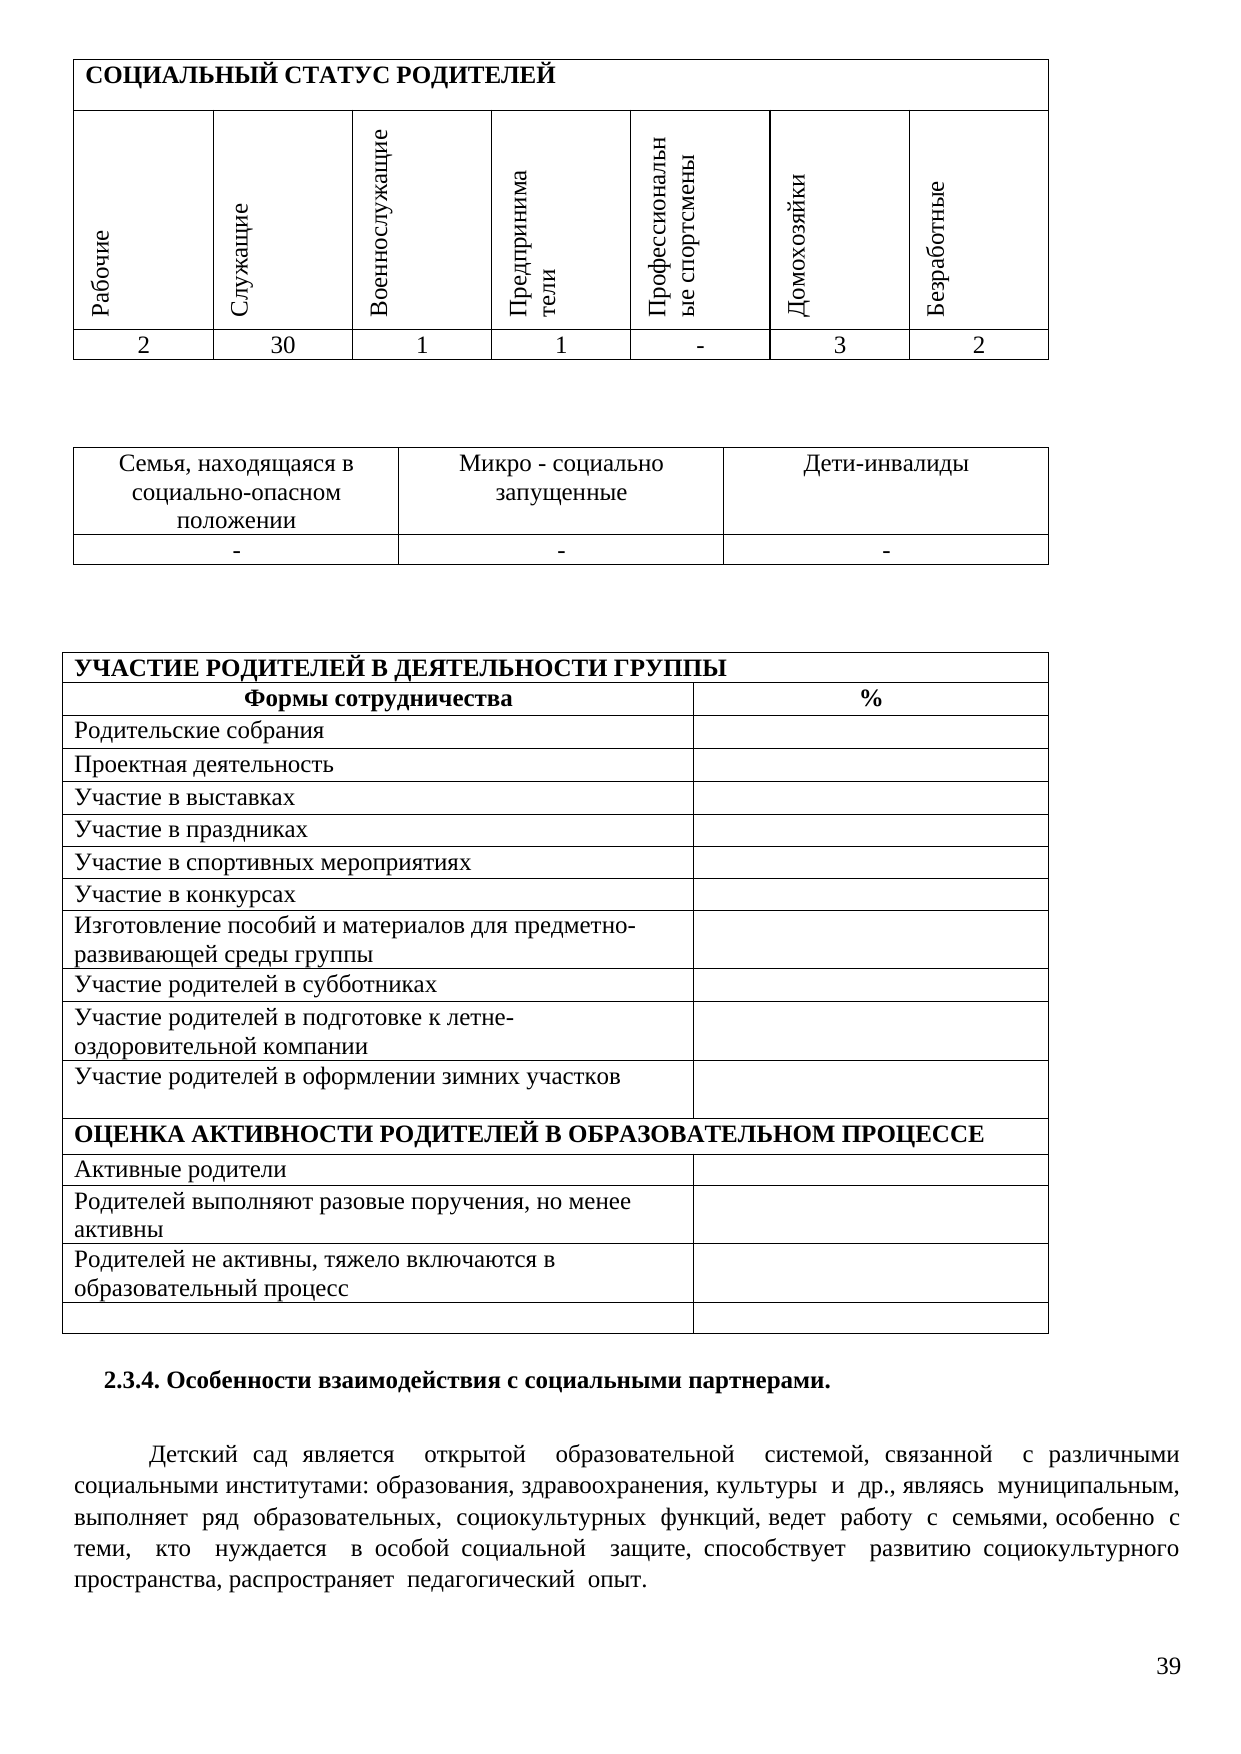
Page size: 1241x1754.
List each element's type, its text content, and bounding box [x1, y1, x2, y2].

table_cell Участие родителей в субботниках [63, 969, 693, 1001]
table_cell Активные родители [63, 1155, 693, 1185]
table_cell - [399, 535, 723, 564]
table_cell 2 [910, 330, 1048, 359]
table_cell Военнослужащие [353, 111, 491, 329]
table_cell [694, 815, 1048, 846]
table_cell 1 [492, 330, 630, 359]
table_cell - [631, 330, 769, 359]
table_cell ОЦЕНКА АКТИВНОСТИ РОДИТЕЛЕЙ В ОБРАЗОВАТЕЛЬНОМ ПРОЦЕССЕ [63, 1119, 1048, 1153]
table_cell [694, 1002, 1048, 1060]
table_cell Формы сотрудничества [63, 683, 693, 714]
table_cell Родительские собрания [63, 716, 693, 748]
table_cell Участие в конкурсах [63, 879, 693, 909]
table_cell Родителей выполняют разовые поручения, но менее активны [63, 1186, 693, 1243]
table_cell [694, 911, 1048, 968]
table_cell [694, 847, 1048, 878]
table_cell Участие родителей в подготовке к летне-оздоровительной компании [63, 1002, 693, 1060]
table_cell [694, 1155, 1048, 1185]
table_cell [694, 1244, 1048, 1302]
table_cell 2 [74, 330, 213, 359]
table_cell 1 [353, 330, 491, 359]
table_header Дети-инвалиды [724, 448, 1048, 534]
table_cell Родителей не активны, тяжело включаются в образовательный процесс [63, 1244, 693, 1302]
table_cell [694, 716, 1048, 748]
table_header Семья, находящаяся в социально-опасном положении [74, 448, 398, 534]
table_cell 3 [771, 330, 909, 359]
table_cell Участие родителей в оформлении зимних участков [63, 1061, 693, 1118]
table_cell Участие в праздниках [63, 815, 693, 846]
table_header Микро - социально запущенные [399, 448, 723, 534]
table_cell [694, 749, 1048, 781]
table_cell [63, 1303, 693, 1333]
table_cell Предпринима тели [492, 111, 630, 329]
text Детский сад является открытой образовательной системой, связанной с различными социальными институтами: образования, здравоохранения, культуры и др., являясь муниципальным, выполняет ряд образовательных, социокультурных функций, ведет работу с семьями, особенно с теми, кто нуждается в особой социальной защите, способствует развитию социокультурного пространства, распространяет педагогический опыт. [74, 1439, 1181, 1592]
table_cell [694, 1186, 1048, 1243]
table_cell Изготовление пособий и материалов для предметно-развивающей среды группы [63, 911, 693, 968]
text 2.3.4. Особенности взаимодействия с социальными партнерами. [103, 1365, 1181, 1394]
table_cell - [724, 535, 1048, 564]
table_cell - [74, 535, 398, 564]
table_cell Участие в спортивных мероприятиях [63, 847, 693, 878]
table_cell Профессиональные спортсмены [631, 111, 769, 329]
table_cell Домохозяйки [771, 111, 909, 329]
table_cell Проектная деятельность [63, 749, 693, 781]
table_cell Безработные [910, 111, 1048, 329]
table_cell Служащие [214, 111, 352, 329]
table_cell [694, 1303, 1048, 1333]
table_cell 30 [214, 330, 352, 359]
table_cell [694, 1061, 1048, 1118]
table_cell Участие в выставках [63, 782, 693, 813]
table_header СОЦИАЛЬНЫЙ СТАТУС РОДИТЕЛЕЙ [74, 60, 1048, 109]
table_cell [694, 782, 1048, 813]
table_header УЧАСТИЕ РОДИТЕЛЕЙ В ДЕЯТЕЛЬНОСТИ ГРУППЫ [63, 653, 1048, 682]
table_cell [694, 879, 1048, 909]
table_cell Рабочие [74, 111, 213, 329]
table_cell % [694, 683, 1048, 714]
table_cell [694, 969, 1048, 1001]
